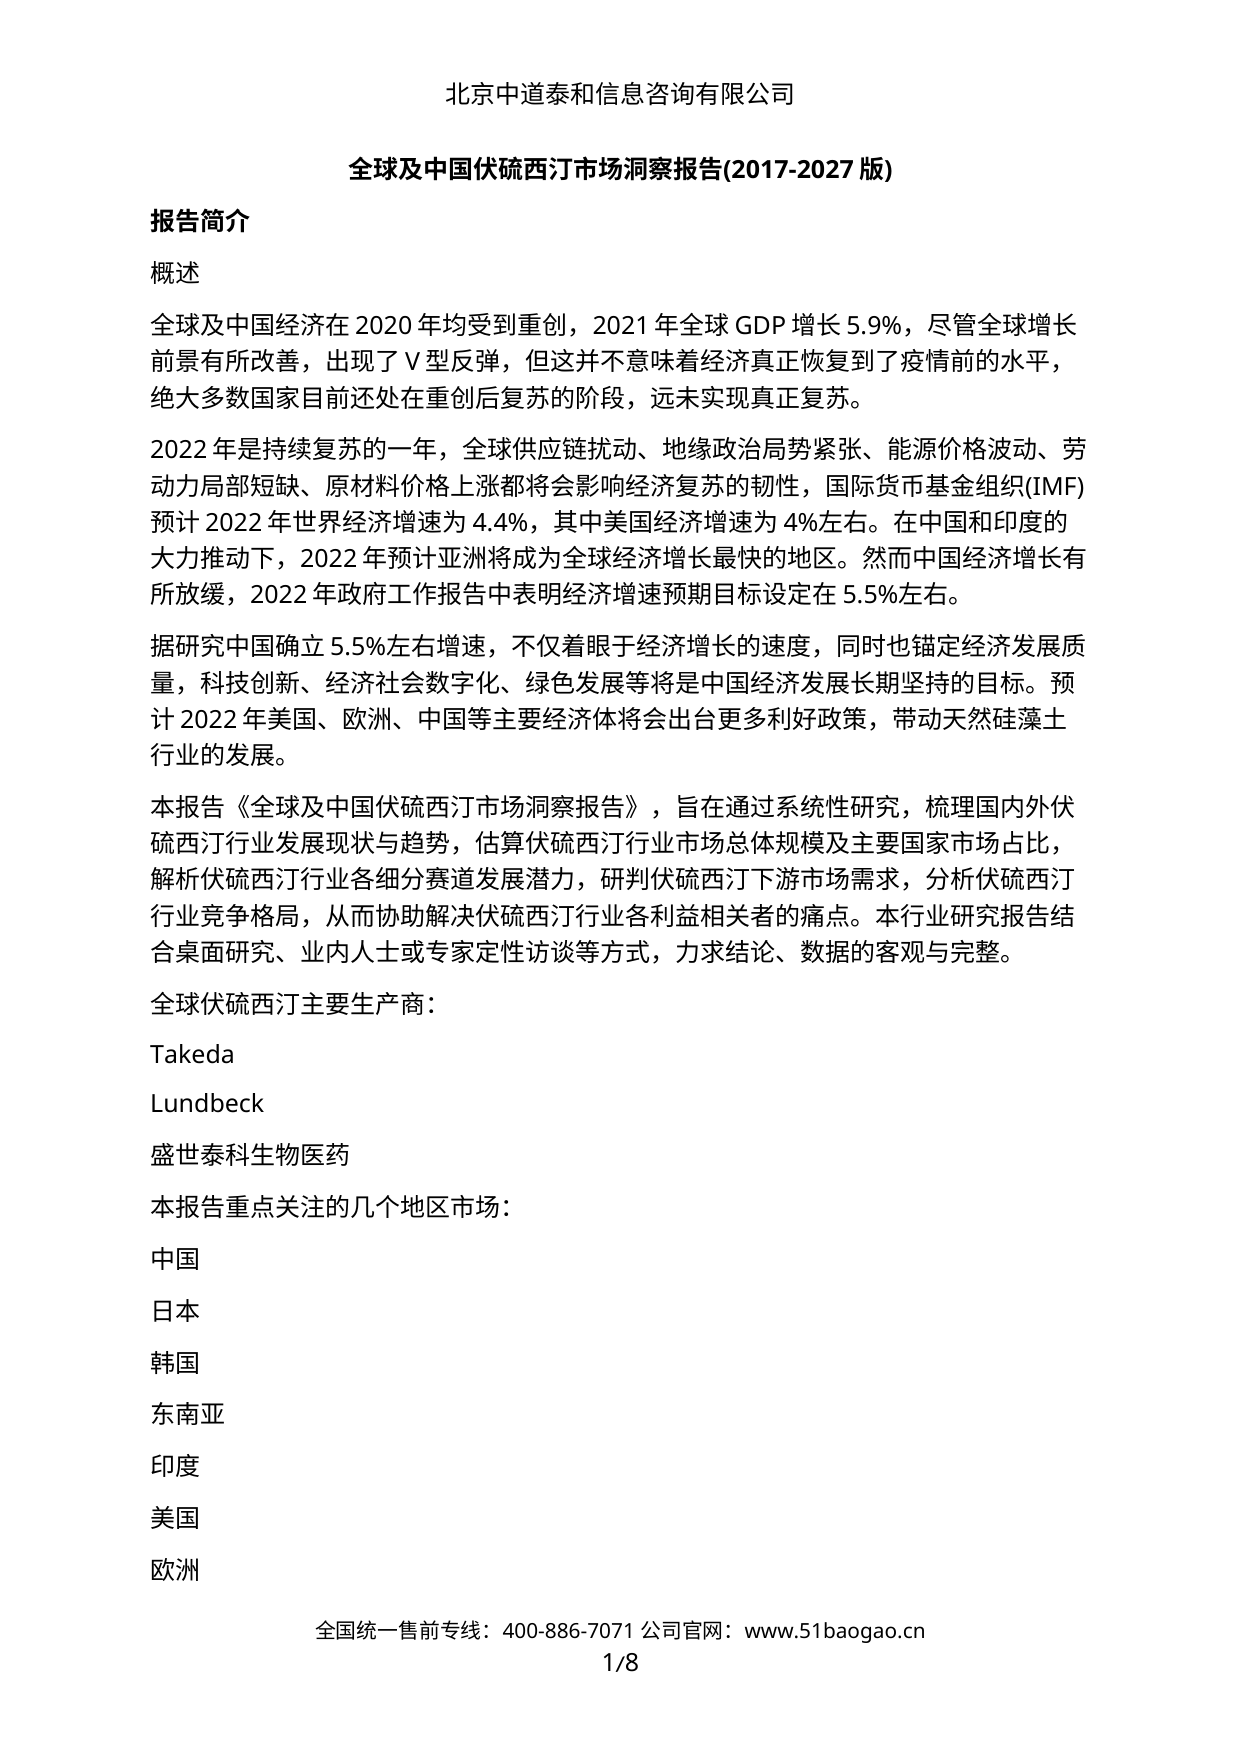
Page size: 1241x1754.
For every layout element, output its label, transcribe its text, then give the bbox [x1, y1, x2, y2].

text 日本 [150, 1291, 1090, 1327]
text 据研究中国确立5.5%左右增速，不仅着眼于经济增长的速度，同时也锚定经济发展质量，科技创新、经济社会数字化、绿色发展等将是中国经济发展长期坚持的目标。预计2022年美国、欧洲、中国等主要经济体将会出台更多利好政策，带动天然硅藻土行业的发展。 [150, 627, 1090, 772]
text 2022年是持续复苏的一年，全球供应链扰动、地缘政治局势紧张、能源价格波动、劳动力局部短缺、原材料价格上涨都将会影响经济复苏的韧性，国际货币基金组织(IMF)预计2022年世界经济增速为4.4%，其中美国经济增速为4%左右。在中国和印度的大力推动下，2022年预计亚洲将成为全球经济增长最快的地区。然而中国经济增长有所放缓，2022年政府工作报告中表明经济增速预期目标设定在5.5%左右。 [150, 430, 1090, 611]
text 本报告《全球及中国伏硫西汀市场洞察报告》，旨在通过系统性研究，梳理国内外伏硫西汀行业发展现状与趋势，估算伏硫西汀行业市场总体规模及主要国家市场占比，解析伏硫西汀行业各细分赛道发展潜力，研判伏硫西汀下游市场需求，分析伏硫西汀行业竞争格局，从而协助解决伏硫西汀行业各利益相关者的痛点。本行业研究报告结合桌面研究、业内人士或专家定性访谈等方式，力求结论、数据的客观与完整。 [150, 787, 1090, 969]
text Takeda [150, 1036, 1090, 1070]
text 中国 [150, 1239, 1090, 1276]
text 本报告重点关注的几个地区市场： [150, 1187, 1090, 1224]
text 美国 [150, 1499, 1090, 1535]
text 韩国 [150, 1343, 1090, 1379]
text 印度 [150, 1447, 1090, 1483]
text Lundbeck [150, 1086, 1090, 1120]
text 东南亚 [150, 1395, 1090, 1431]
text 欧洲 [150, 1551, 1090, 1587]
text 概述 [150, 254, 1090, 290]
text 全球及中国经济在2020年均受到重创，2021年全球GDP增长5.9%，尽管全球增长前景有所改善，出现了V型反弹，但这并不意味着经济真正恢复到了疫情前的水平，绝大多数国家目前还处在重创后复苏的阶段，远未实现真正复苏。 [150, 306, 1090, 414]
text 全球及中国伏硫西汀市场洞察报告(2017-2027版) [150, 150, 1090, 186]
text 报告简介 [150, 202, 1090, 238]
text 盛世泰科生物医药 [150, 1136, 1090, 1172]
text 全球伏硫西汀主要生产商： [150, 984, 1090, 1021]
